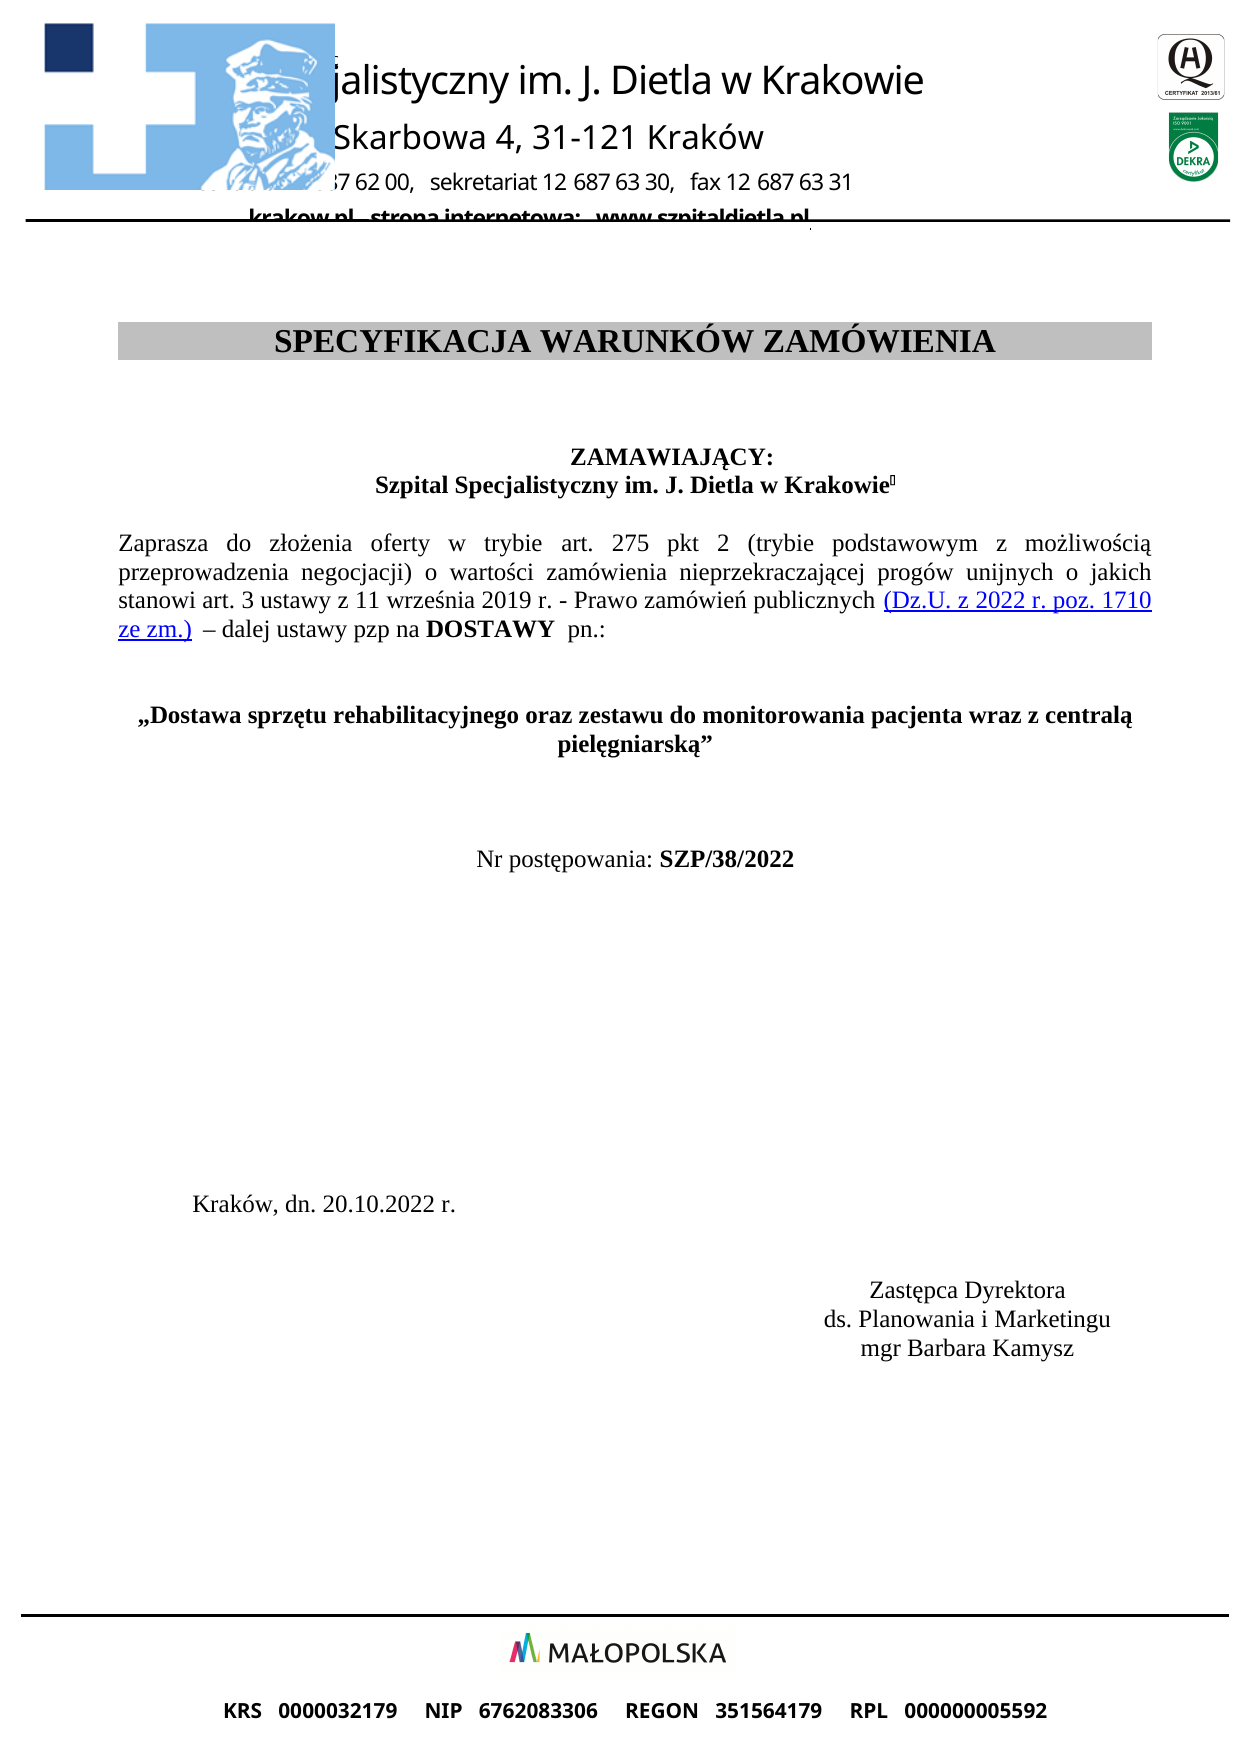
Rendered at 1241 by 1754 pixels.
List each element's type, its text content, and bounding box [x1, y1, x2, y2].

text ds. Planowania i Marketingu [783, 1304, 1152, 1333]
picture [1168, 112, 1219, 182]
text Kraków, dn. 20.10.2022 r. [192, 1189, 1152, 1218]
text Nr postępowania: SZP/38/2022 [118, 844, 1152, 873]
picture [44, 23, 335, 190]
picture [500, 1626, 738, 1675]
text „Dostawa sprzętu rehabilitacyjnego oraz zestawu do monitorowania pacjenta wraz z centralą pielęgniarską” [118, 700, 1152, 758]
subtitle Zaprasza do złożenia oferty w trybie art. 275 pkt 2 (trybie podstawowym z możliwością przeprowadzenia negocjacji) o wartości zamówienia nieprzekraczającej progów unijnych o jakich stanowi art. 3 ustawy z 11 września 2019 r. - Prawo zamówień publicznych (Dz.U. z 2022 r. poz. 1710 ze zm.) – dalej ustawy pzp na DOSTAWY pn.: [118, 528, 1152, 643]
text Szpital Specjalistyczny im. J. Dietla w Krakowie [118, 470, 1152, 499]
text SPECYFIKACJA WARUNKÓW ZAMÓWIENIA [118, 322, 1152, 360]
text Zastępca Dyrektora [783, 1275, 1152, 1304]
text ZAMAWIAJĄCY: [118, 442, 1152, 470]
text mgr Barbara Kamysz [783, 1333, 1152, 1362]
picture [1157, 34, 1225, 100]
